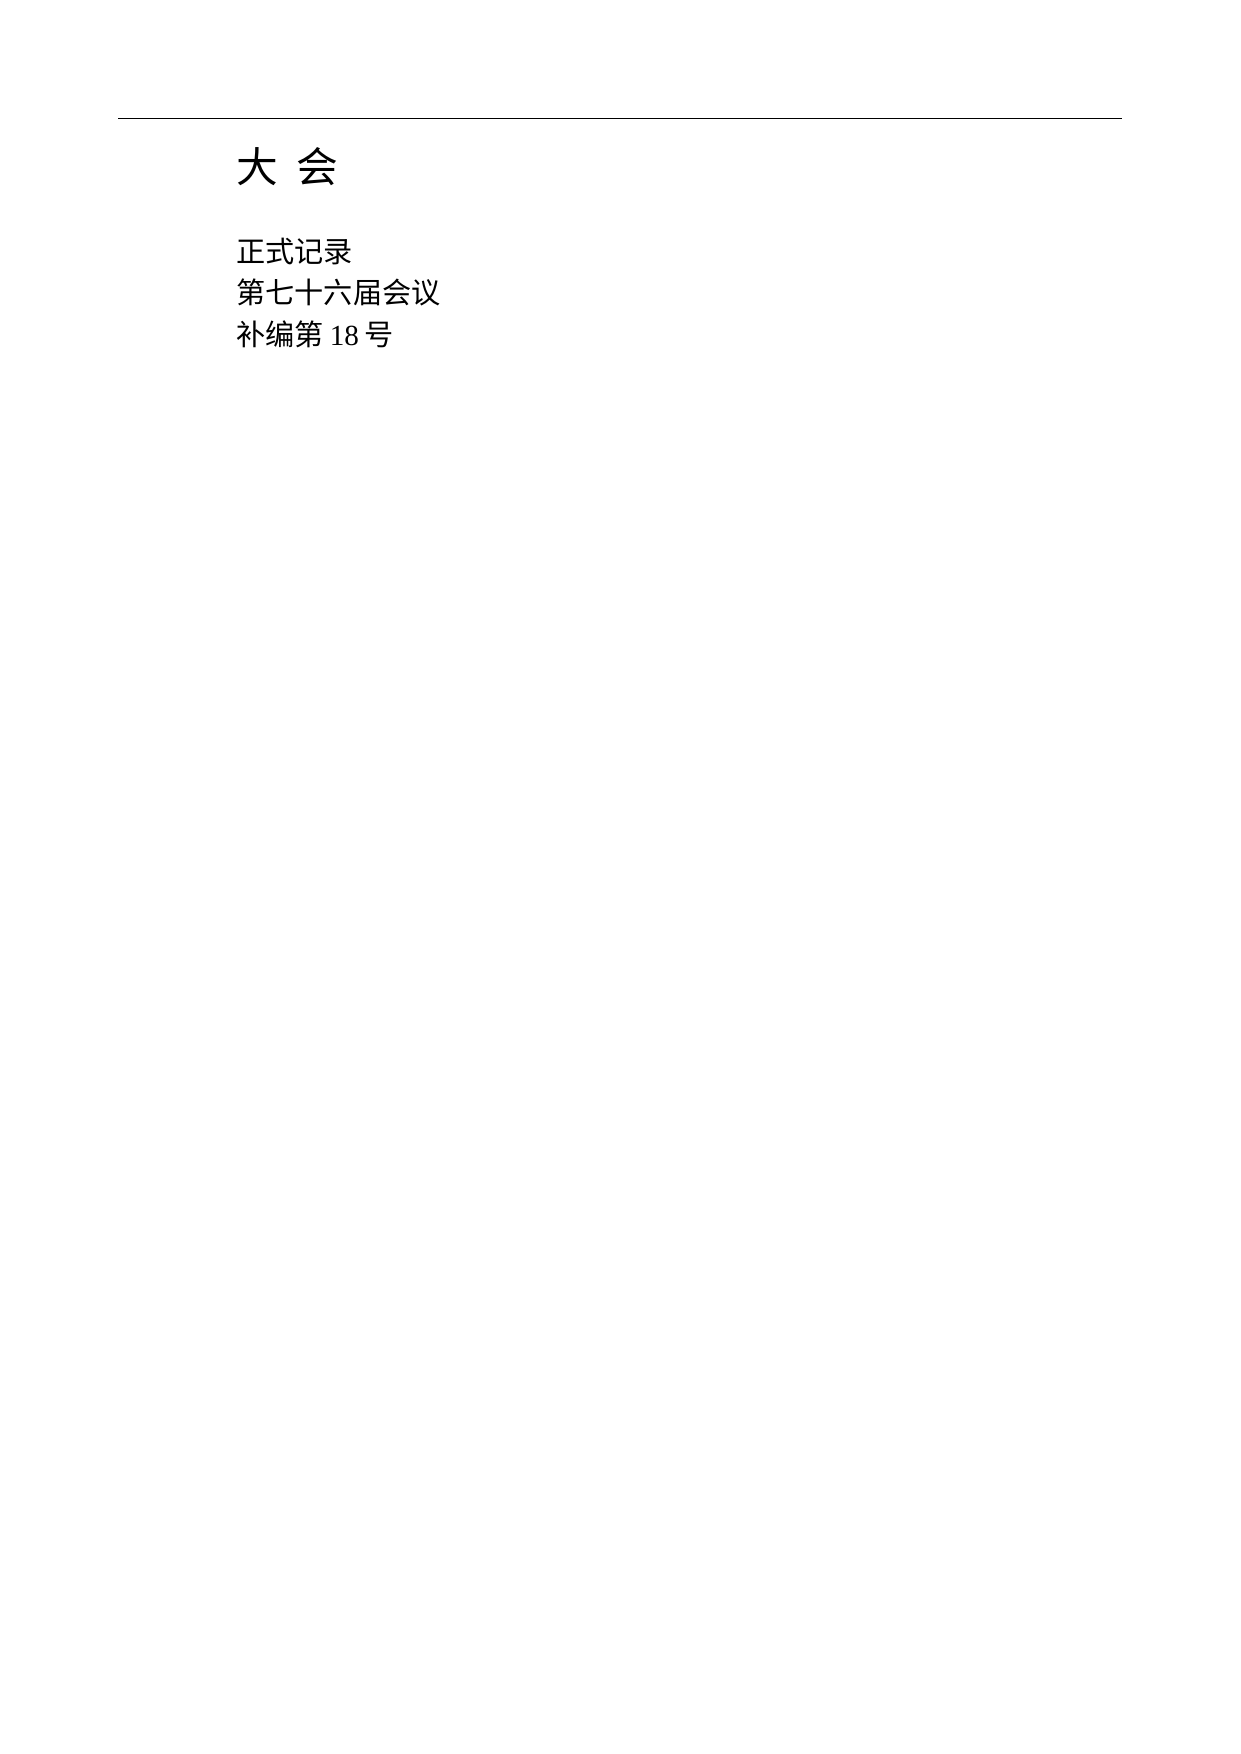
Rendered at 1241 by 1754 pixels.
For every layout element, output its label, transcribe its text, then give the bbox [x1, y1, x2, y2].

text 大 会 [236, 148, 1004, 191]
text 正式记录 第七十六届会议 补编第18号 [118, 229, 1004, 354]
